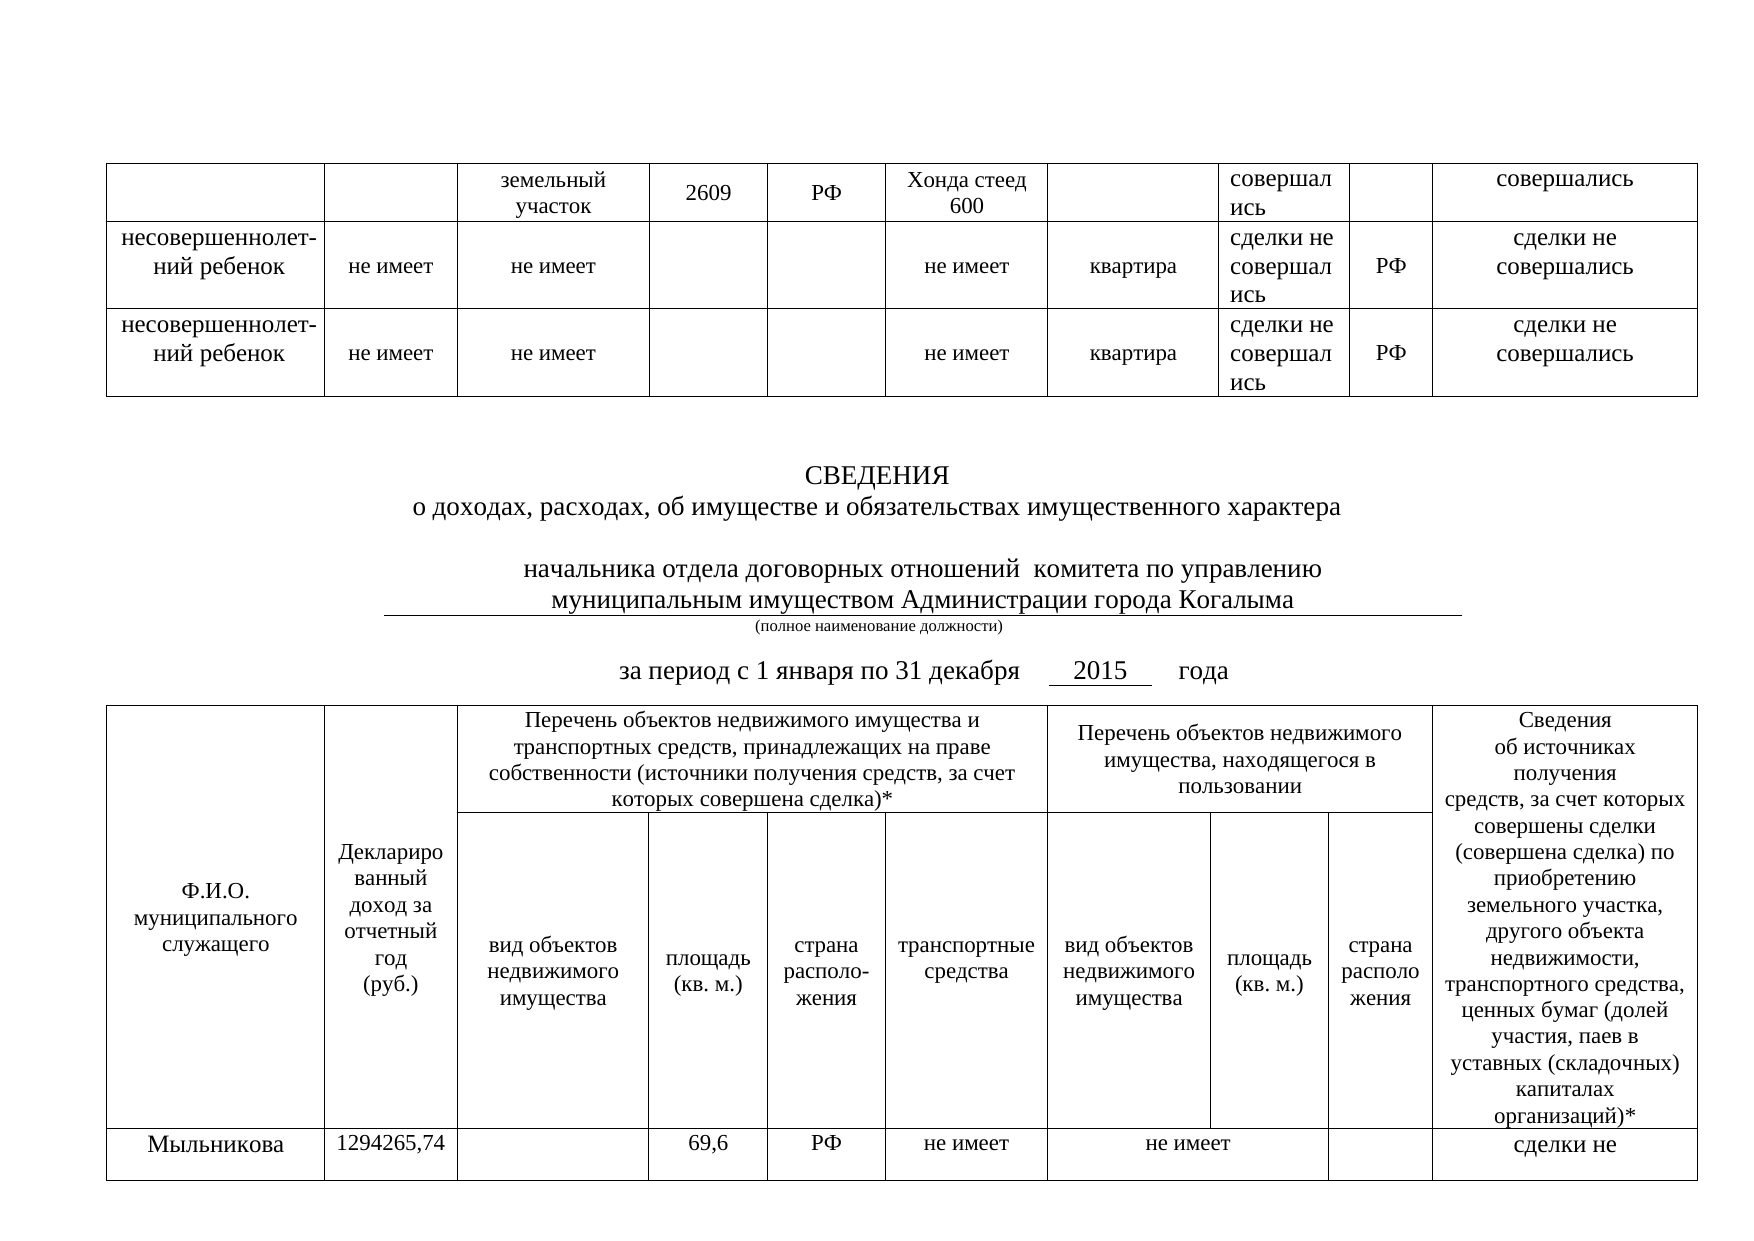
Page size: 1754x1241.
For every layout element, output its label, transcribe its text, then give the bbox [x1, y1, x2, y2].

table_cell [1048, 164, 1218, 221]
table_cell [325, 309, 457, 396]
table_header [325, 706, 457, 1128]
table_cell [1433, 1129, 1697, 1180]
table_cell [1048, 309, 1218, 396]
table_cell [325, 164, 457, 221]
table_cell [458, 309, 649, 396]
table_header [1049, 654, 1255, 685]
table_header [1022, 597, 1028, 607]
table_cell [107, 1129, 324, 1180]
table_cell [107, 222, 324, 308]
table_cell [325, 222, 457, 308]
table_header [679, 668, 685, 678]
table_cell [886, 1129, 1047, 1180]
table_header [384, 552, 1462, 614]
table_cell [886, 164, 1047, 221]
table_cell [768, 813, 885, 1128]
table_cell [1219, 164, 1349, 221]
text Сведения [118, 459, 1636, 490]
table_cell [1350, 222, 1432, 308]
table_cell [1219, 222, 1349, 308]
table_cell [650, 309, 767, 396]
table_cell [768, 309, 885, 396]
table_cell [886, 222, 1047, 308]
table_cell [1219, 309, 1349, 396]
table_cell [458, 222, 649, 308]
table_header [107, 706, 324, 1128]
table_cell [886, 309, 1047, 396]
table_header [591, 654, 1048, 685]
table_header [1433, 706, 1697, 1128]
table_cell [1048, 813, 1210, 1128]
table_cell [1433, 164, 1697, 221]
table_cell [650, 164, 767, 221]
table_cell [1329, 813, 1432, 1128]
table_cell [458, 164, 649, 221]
text о доходах, расходах, об имуществе и обязательствах имущественного характера [118, 490, 1636, 521]
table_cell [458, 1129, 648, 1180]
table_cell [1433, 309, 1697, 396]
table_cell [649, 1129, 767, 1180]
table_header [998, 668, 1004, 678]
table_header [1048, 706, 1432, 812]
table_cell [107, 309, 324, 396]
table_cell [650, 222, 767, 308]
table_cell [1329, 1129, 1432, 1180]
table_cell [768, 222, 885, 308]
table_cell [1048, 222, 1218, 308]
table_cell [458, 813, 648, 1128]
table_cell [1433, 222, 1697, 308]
text (полное наименование должности) [118, 616, 1636, 635]
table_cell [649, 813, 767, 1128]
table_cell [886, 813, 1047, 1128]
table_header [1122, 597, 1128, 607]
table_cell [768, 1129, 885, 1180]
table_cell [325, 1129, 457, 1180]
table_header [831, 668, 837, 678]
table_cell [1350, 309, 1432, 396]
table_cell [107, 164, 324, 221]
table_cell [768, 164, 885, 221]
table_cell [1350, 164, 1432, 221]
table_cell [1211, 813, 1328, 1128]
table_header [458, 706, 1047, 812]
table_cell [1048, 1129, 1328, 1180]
